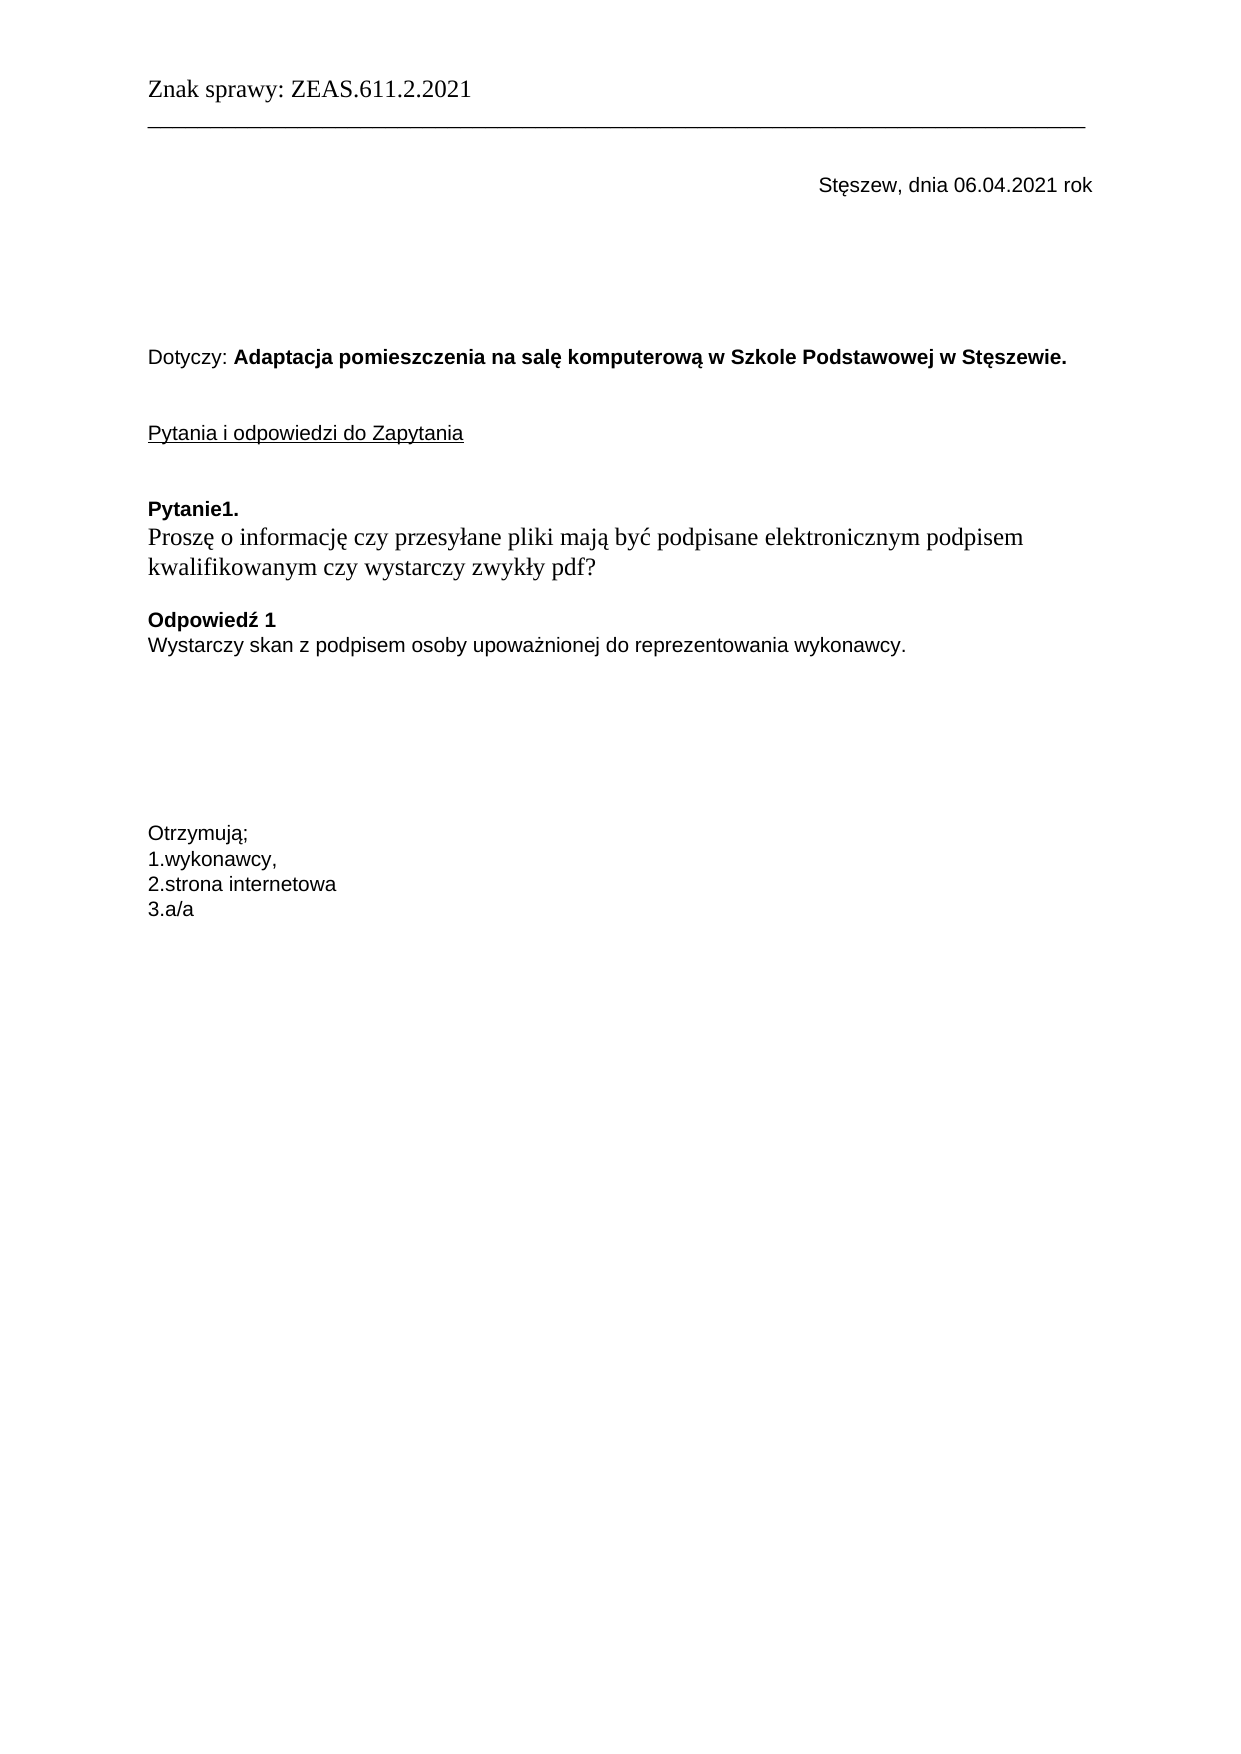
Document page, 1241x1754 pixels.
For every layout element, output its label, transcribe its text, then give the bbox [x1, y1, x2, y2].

text 2.strona internetowa [148, 872, 1093, 896]
text Otrzymują; [148, 821, 1093, 845]
text 1.wykonawcy, [148, 846, 1093, 870]
text Pytanie1. [148, 496, 1093, 520]
text Stęszew, dnia 06.04.2021 rok [148, 173, 1093, 197]
text 3.a/a [148, 897, 1093, 921]
text Pytania i odpowiedzi do Zapytania [148, 421, 1093, 444]
text Dotyczy: Adaptacja pomieszczenia na salę komputerową w Szkole Podstawowej w Stęszewie. [148, 344, 1093, 368]
text Wystarczy skan z podpisem osoby upoważnionej do reprezentowania wykonawcy. [148, 633, 1093, 657]
text Proszę o informację czy przesyłane pliki mają być podpisane elektronicznym podpisem kwalifikowanym czy wystarczy zwykły pdf? [148, 522, 1093, 581]
text Odpowiedź 1 [148, 608, 1093, 632]
